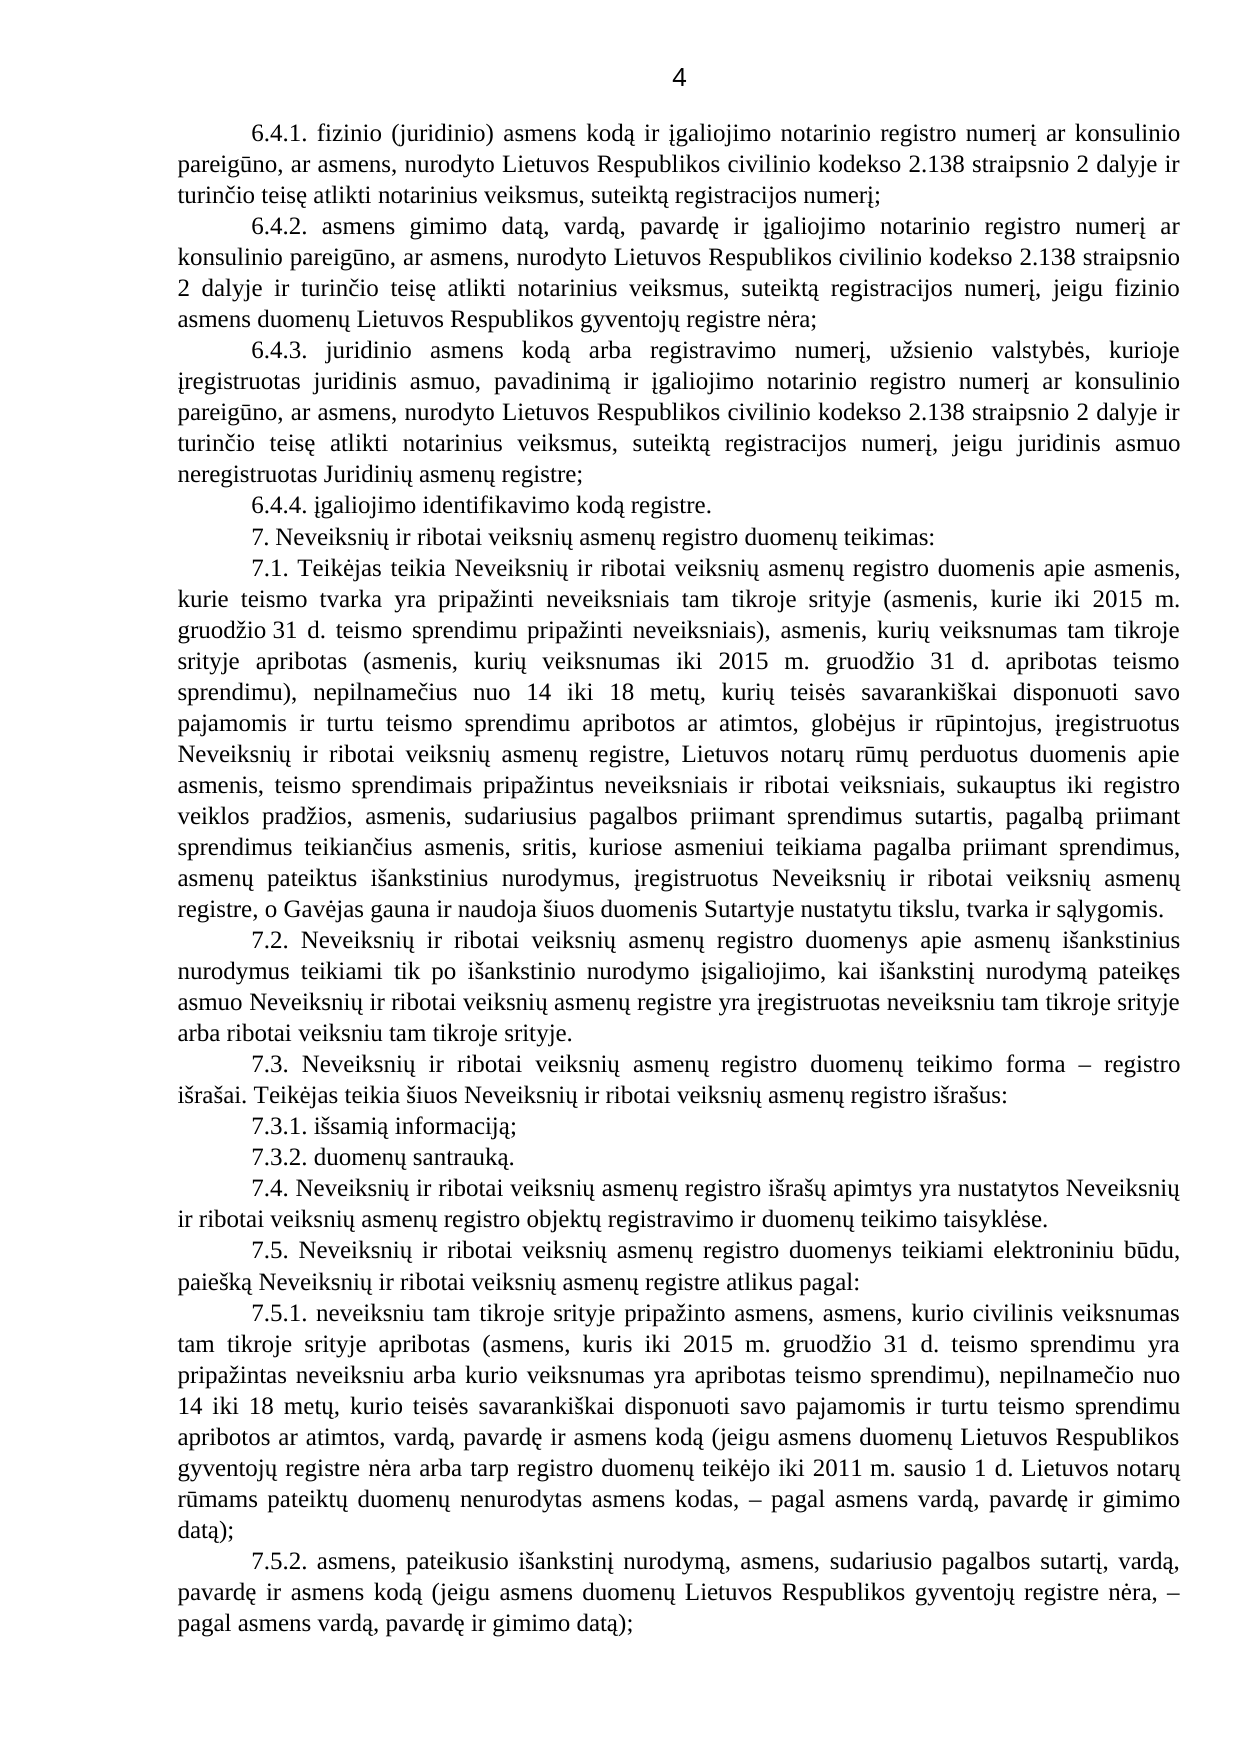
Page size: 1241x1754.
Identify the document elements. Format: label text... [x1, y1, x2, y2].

text 7.5.2. asmens, pateikusio išankstinį nurodymą, asmens, sudariusio pagalbos sutartį, vardą, pavardę ir asmens kodą (jeigu asmens duomenų Lietuvos Respublikos gyventojų registre nėra, – pagal asmens vardą, pavardę ir gimimo datą); [177, 1546, 1181, 1637]
text 7.3.2. duomenų santrauką. [177, 1142, 1181, 1171]
text 7.5.1. neveiksniu tam tikroje srityje pripažinto asmens, asmens, kurio civilinis veiksnumas tam tikroje srityje apribotas (asmens, kuris iki 2015 m. gruodžio 31 d. teismo sprendimu yra pripažintas neveiksniu arba kurio veiksnumas yra apribotas teismo sprendimu), nepilnamečio nuo 14 iki 18 metų, kurio teisės savarankiškai disponuoti savo pajamomis ir turtu teismo sprendimu apribotos ar atimtos, vardą, pavardę ir asmens kodą (jeigu asmens duomenų Lietuvos Respublikos gyventojų registre nėra arba tarp registro duomenų teikėjo iki 2011 m. sausio 1 d. Lietuvos notarų rūmams pateiktų duomenų nenurodytas asmens kodas, – pagal asmens vardą, pavardę ir gimimo datą); [177, 1298, 1181, 1544]
text 7.4. Neveiksnių ir ribotai veiksnių asmenų registro išrašų apimtys yra nustatytos Neveiksnių ir ribotai veiksnių asmenų registro objektų registravimo ir duomenų teikimo taisyklėse. [177, 1173, 1181, 1233]
text 6.4.3. juridinio asmens kodą arba registravimo numerį, užsienio valstybės, kurioje įregistruotas juridinis asmuo, pavadinimą ir įgaliojimo notarinio registro numerį ar konsulinio pareigūno, ar asmens, nurodyto Lietuvos Respublikos civilinio kodekso 2.138 straipsnio 2 dalyje ir turinčio teisę atlikti notarinius veiksmus, suteiktą registracijos numerį, jeigu juridinis asmuo neregistruotas Juridinių asmenų registre; [177, 335, 1181, 488]
text 7.1. Teikėjas teikia Neveiksnių ir ribotai veiksnių asmenų registro duomenis apie asmenis, kurie teismo tvarka yra pripažinti neveiksniais tam tikroje srityje (asmenis, kurie iki 2015 m. gruodžio 31 d. teismo sprendimu pripažinti neveiksniais), asmenis, kurių veiksnumas tam tikroje srityje apribotas (asmenis, kurių veiksnumas iki 2015 m. gruodžio 31 d. apribotas teismo sprendimu), nepilnamečius nuo 14 iki 18 metų, kurių teisės savarankiškai disponuoti savo pajamomis ir turtu teismo sprendimu apribotos ar atimtos, globėjus ir rūpintojus, įregistruotus Neveiksnių ir ribotai veiksnių asmenų registre, Lietuvos notarų rūmų perduotus duomenis apie asmenis, teismo sprendimais pripažintus neveiksniais ir ribotai veiksniais, sukauptus iki registro veiklos pradžios, asmenis, sudariusius pagalbos priimant sprendimus sutartis, pagalbą priimant sprendimus teikiančius asmenis, sritis, kuriose asmeniui teikiama pagalba priimant sprendimus, asmenų pateiktus išankstinius nurodymus, įregistruotus Neveiksnių ir ribotai veiksnių asmenų registre, o Gavėjas gauna ir naudoja šiuos duomenis Sutartyje nustatytu tikslu, tvarka ir sąlygomis. [177, 553, 1181, 923]
text 7.5. Neveiksnių ir ribotai veiksnių asmenų registro duomenys teikiami elektroniniu būdu, paiešką Neveiksnių ir ribotai veiksnių asmenų registre atlikus pagal: [177, 1236, 1181, 1295]
text 7. Neveiksnių ir ribotai veiksnių asmenų registro duomenų teikimas: [177, 522, 1181, 550]
text 7.3.1. išsamią informaciją; [177, 1111, 1181, 1140]
text 7.2. Neveiksnių ir ribotai veiksnių asmenų registro duomenys apie asmenų išankstinius nurodymus teikiami tik po išankstinio nurodymo įsigaliojimo, kai išankstinį nurodymą pateikęs asmuo Neveiksnių ir ribotai veiksnių asmenų registre yra įregistruotas neveiksniu tam tikroje srityje arba ribotai veiksniu tam tikroje srityje. [177, 925, 1181, 1047]
text 6.4.2. asmens gimimo datą, vardą, pavardę ir įgaliojimo notarinio registro numerį ar konsulinio pareigūno, ar asmens, nurodyto Lietuvos Respublikos civilinio kodekso 2.138 straipsnio 2 dalyje ir turinčio teisę atlikti notarinius veiksmus, suteiktą registracijos numerį, jeigu fizinio asmens duomenų Lietuvos Respublikos gyventojų registre nėra; [177, 211, 1181, 333]
text 6.4.1. fizinio (juridinio) asmens kodą ir įgaliojimo notarinio registro numerį ar konsulinio pareigūno, ar asmens, nurodyto Lietuvos Respublikos civilinio kodekso 2.138 straipsnio 2 dalyje ir turinčio teisę atlikti notarinius veiksmus, suteiktą registracijos numerį; [177, 118, 1181, 209]
text 7.3. Neveiksnių ir ribotai veiksnių asmenų registro duomenų teikimo forma – registro išrašai. Teikėjas teikia šiuos Neveiksnių ir ribotai veiksnių asmenų registro išrašus: [177, 1049, 1181, 1109]
text 6.4.4. įgaliojimo identifikavimo kodą registre. [177, 491, 1181, 519]
